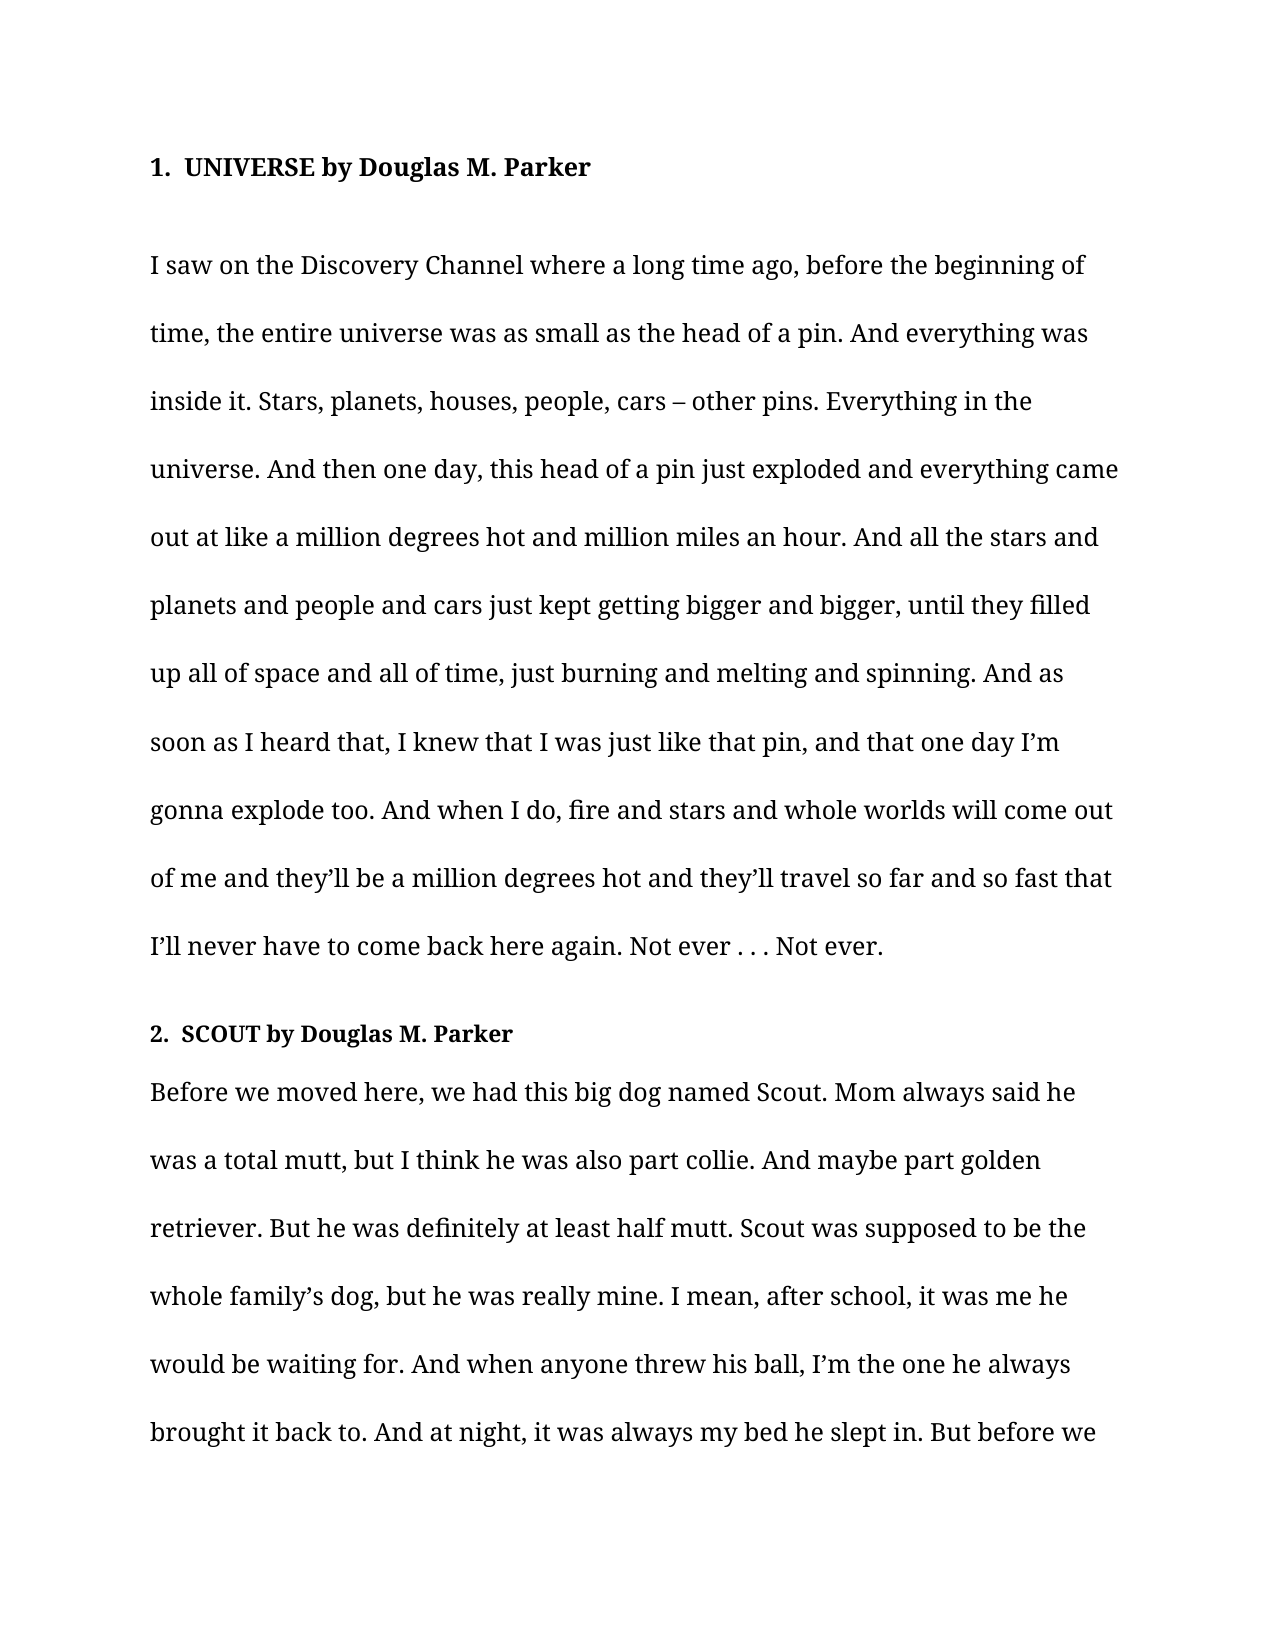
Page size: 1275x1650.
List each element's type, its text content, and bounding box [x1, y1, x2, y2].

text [150, 1074, 1125, 1449]
text 1. UNIVERSE by Douglas M. Parker [150, 150, 1125, 184]
text I saw on the Discovery Channel where a long time ago, before the beginning of time, the entire universe was as small as the head of a pin. And everything was inside it. Stars, planets, houses, people, cars – other pins. Everything in the universe. And then one day, this head of a pin just exploded and everything came out at like a million degrees hot and million miles an hour. And all the stars and planets and people and cars just kept getting bigger and bigger, until they filled up all of space and all of time, just burning and melting and spinning. And as soon as I heard that, I knew that I was just like that pin, and that one day I’m gonna explode too. And when I do, fire and stars and whole worlds will come out of me and they’ll be a million degrees hot and they’ll travel so far and so fast that I’ll never have to come back here again. Not ever . . . Not ever. [150, 247, 1125, 963]
text 2. SCOUT by Douglas M. Parker [150, 1017, 1125, 1049]
